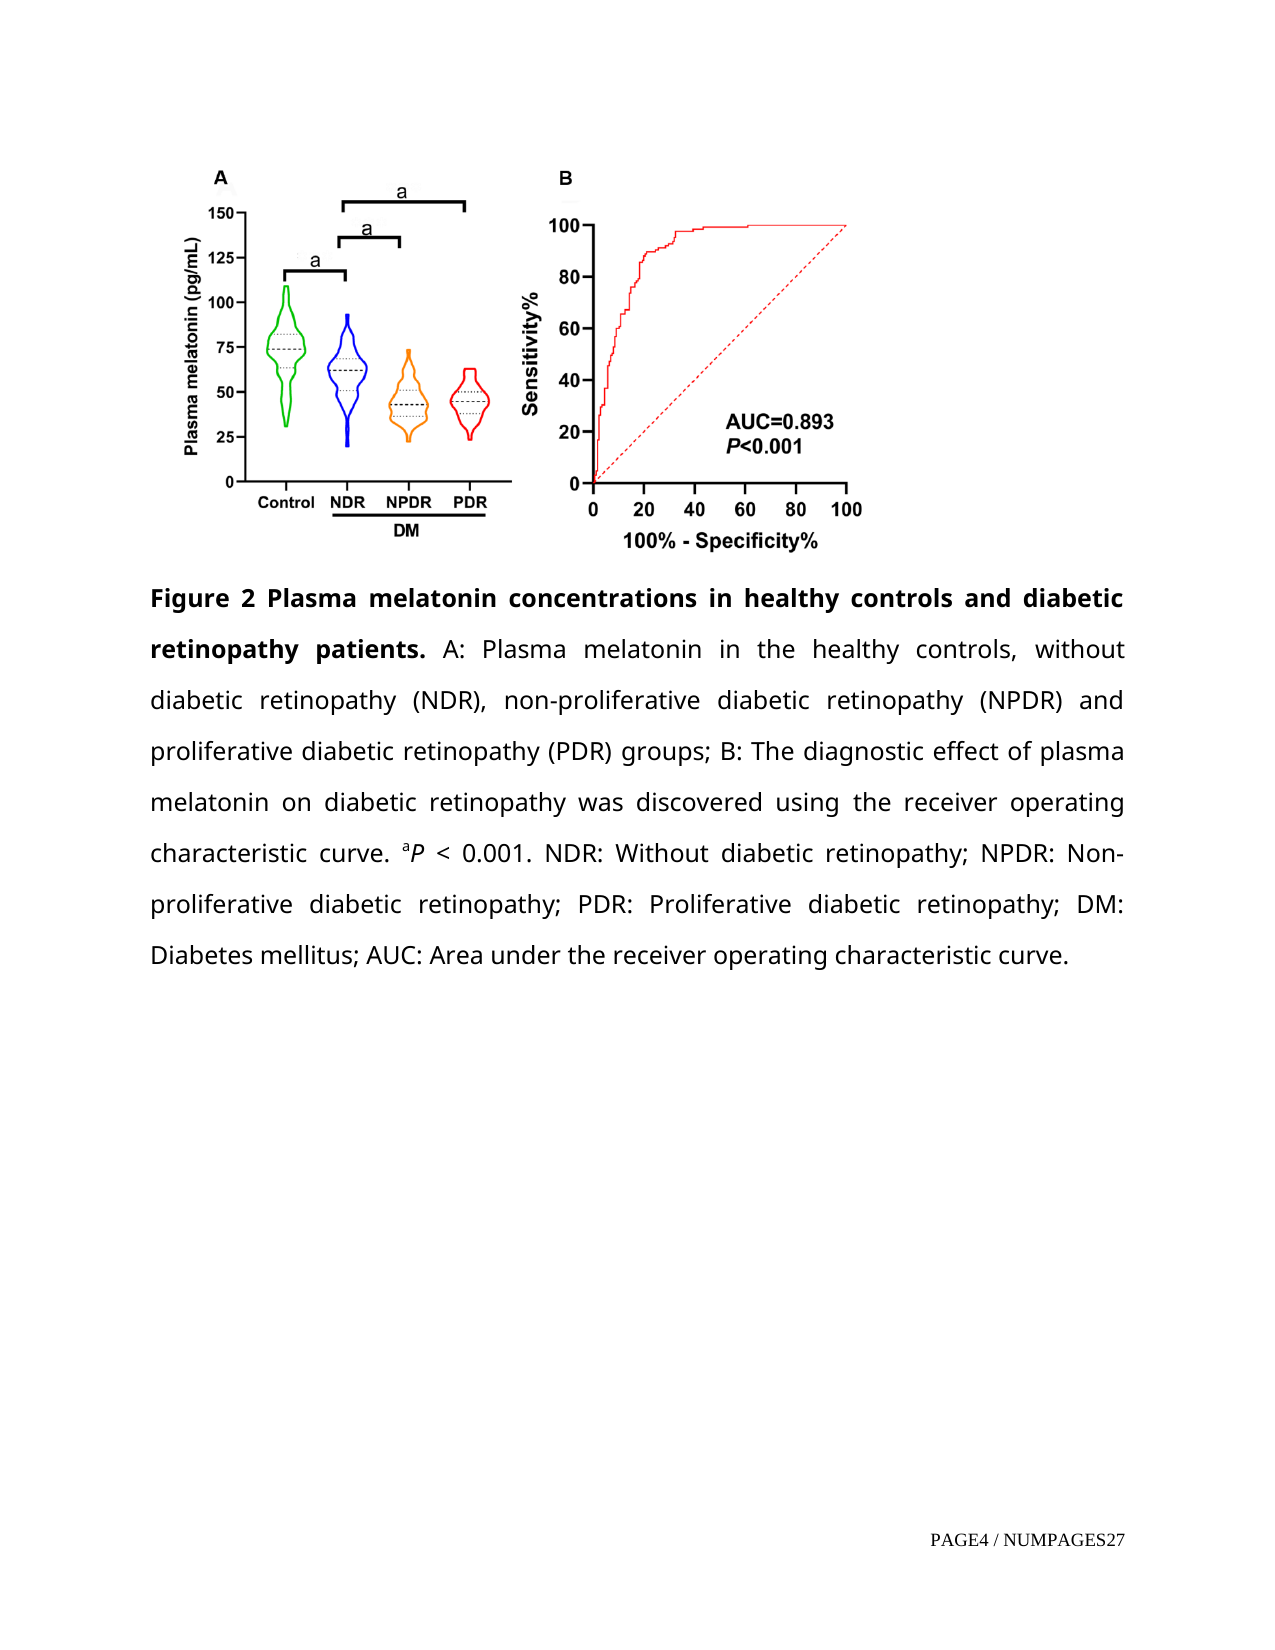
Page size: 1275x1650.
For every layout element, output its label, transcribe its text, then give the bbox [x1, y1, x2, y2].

picture [150, 150, 879, 566]
text Figure 2 Plasma melatonin concentrations in healthy controls and diabetic retinopathy patients. A: Plasma melatonin in the healthy controls, without diabetic retinopathy (NDR), non-proliferative diabetic retinopathy (NPDR) and proliferative diabetic retinopathy (PDR) groups; B: The diagnostic effect of plasma melatonin on diabetic retinopathy was discovered using the receiver operating characteristic curve. aP < 0.001. NDR: Without diabetic retinopathy; NPDR: Non-proliferative diabetic retinopathy; PDR: Proliferative diabetic retinopathy; DM: Diabetes mellitus; AUC: Area under the receiver operating characteristic curve. [150, 580, 1125, 972]
